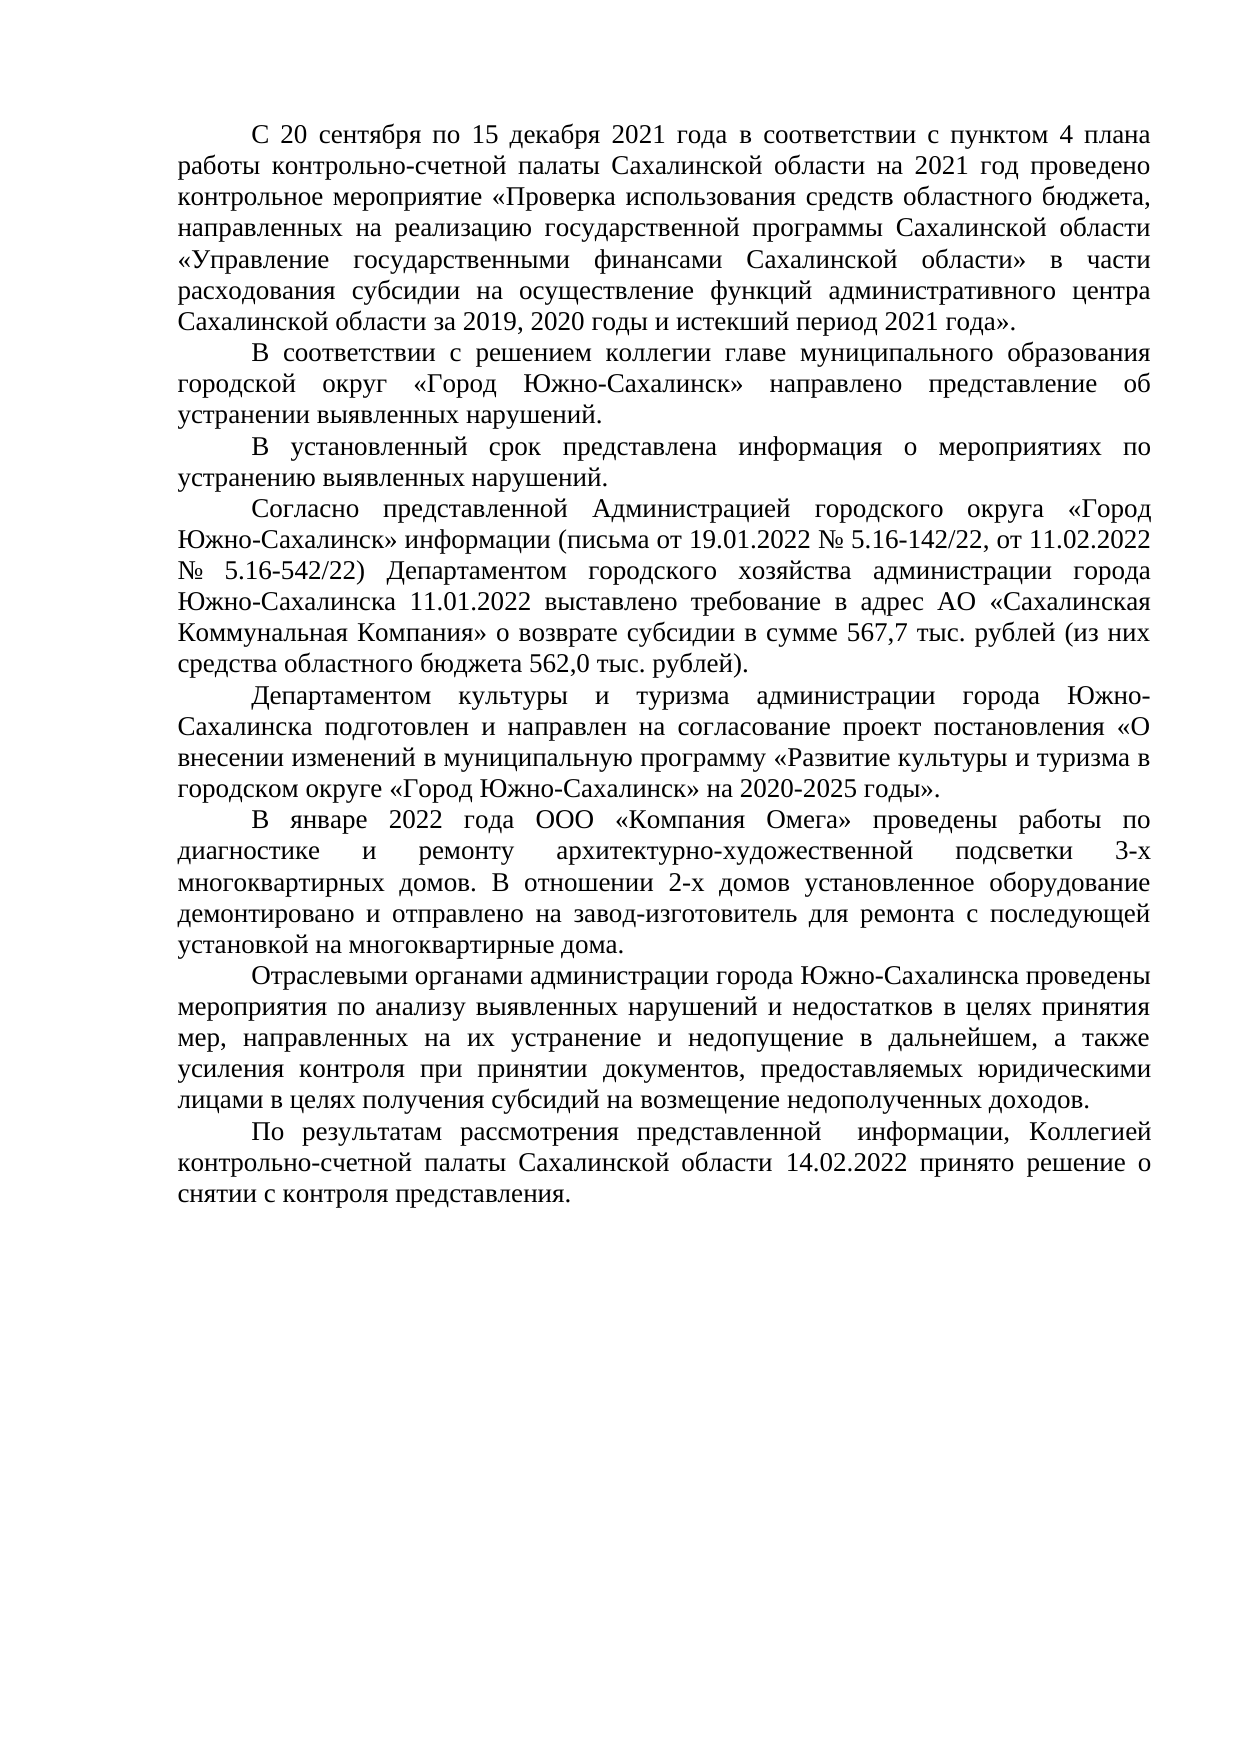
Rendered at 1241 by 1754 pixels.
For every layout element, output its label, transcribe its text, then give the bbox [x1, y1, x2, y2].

text Согласно представленной Администрацией городского округа «Город Южно-Сахалинск» информации (письма от 19.01.2022 № 5.16-142/22, от 11.02.2022 № 5.16-542/22) Департаментом городского хозяйства администрации города Южно-Сахалинска 11.01.2022 выставлено требование в адрес АО «Сахалинская Коммунальная Компания» о возврате субсидии в сумме 567,7 тыс. рублей (из них средства областного бюджета 562,0 тыс. рублей). [177, 492, 1152, 679]
text Отраслевыми органами администрации города Южно-Сахалинска проведены мероприятия по анализу выявленных нарушений и недостатков в целях принятия мер, направленных на их устранение и недопущение в дальнейшем, а также усиления контроля при принятии документов, предоставляемых юридическими лицами в целях получения субсидий на возмещение недополученных доходов. [177, 959, 1152, 1115]
text С 20 сентября по 15 декабря 2021 года в соответствии с пунктом 4 плана работы контрольно-счетной палаты Сахалинской области на 2021 год проведено контрольное мероприятие «Проверка использования средств областного бюджета, направленных на реализацию государственной программы Сахалинской области «Управление государственными финансами Сахалинской области» в части расходования субсидии на осуществление функций административного центра Сахалинской области за 2019, 2020 годы и истекший период 2021 года». [177, 118, 1152, 336]
text По результатам рассмотрения представленной информации, Коллегией контрольно-счетной палаты Сахалинской области 14.02.2022 принято решение о снятии с контроля представления. [177, 1115, 1152, 1208]
text Департаментом культуры и туризма администрации города Южно-Сахалинска подготовлен и направлен на согласование проект постановления «О внесении изменений в муниципальную программу «Развитие культуры и туризма в городском округе «Город Южно-Сахалинск» на 2020-2025 годы». [177, 679, 1152, 803]
text В установленный срок представлена информация о мероприятиях по устранению выявленных нарушений. [177, 429, 1152, 492]
text В январе 2022 года ООО «Компания Омега» проведены работы по диагностике и ремонту архитектурно-художественной подсветки 3-х многоквартирных домов. В отношении 2-х домов установленное оборудование демонтировано и отправлено на завод-изготовитель для ремонта с последующей установкой на многоквартирные дома. [177, 803, 1152, 959]
text В соответствии с решением коллегии главе муниципального образования городской округ «Город Южно-Сахалинск» направлено представление об устранении выявленных нарушений. [177, 336, 1152, 429]
